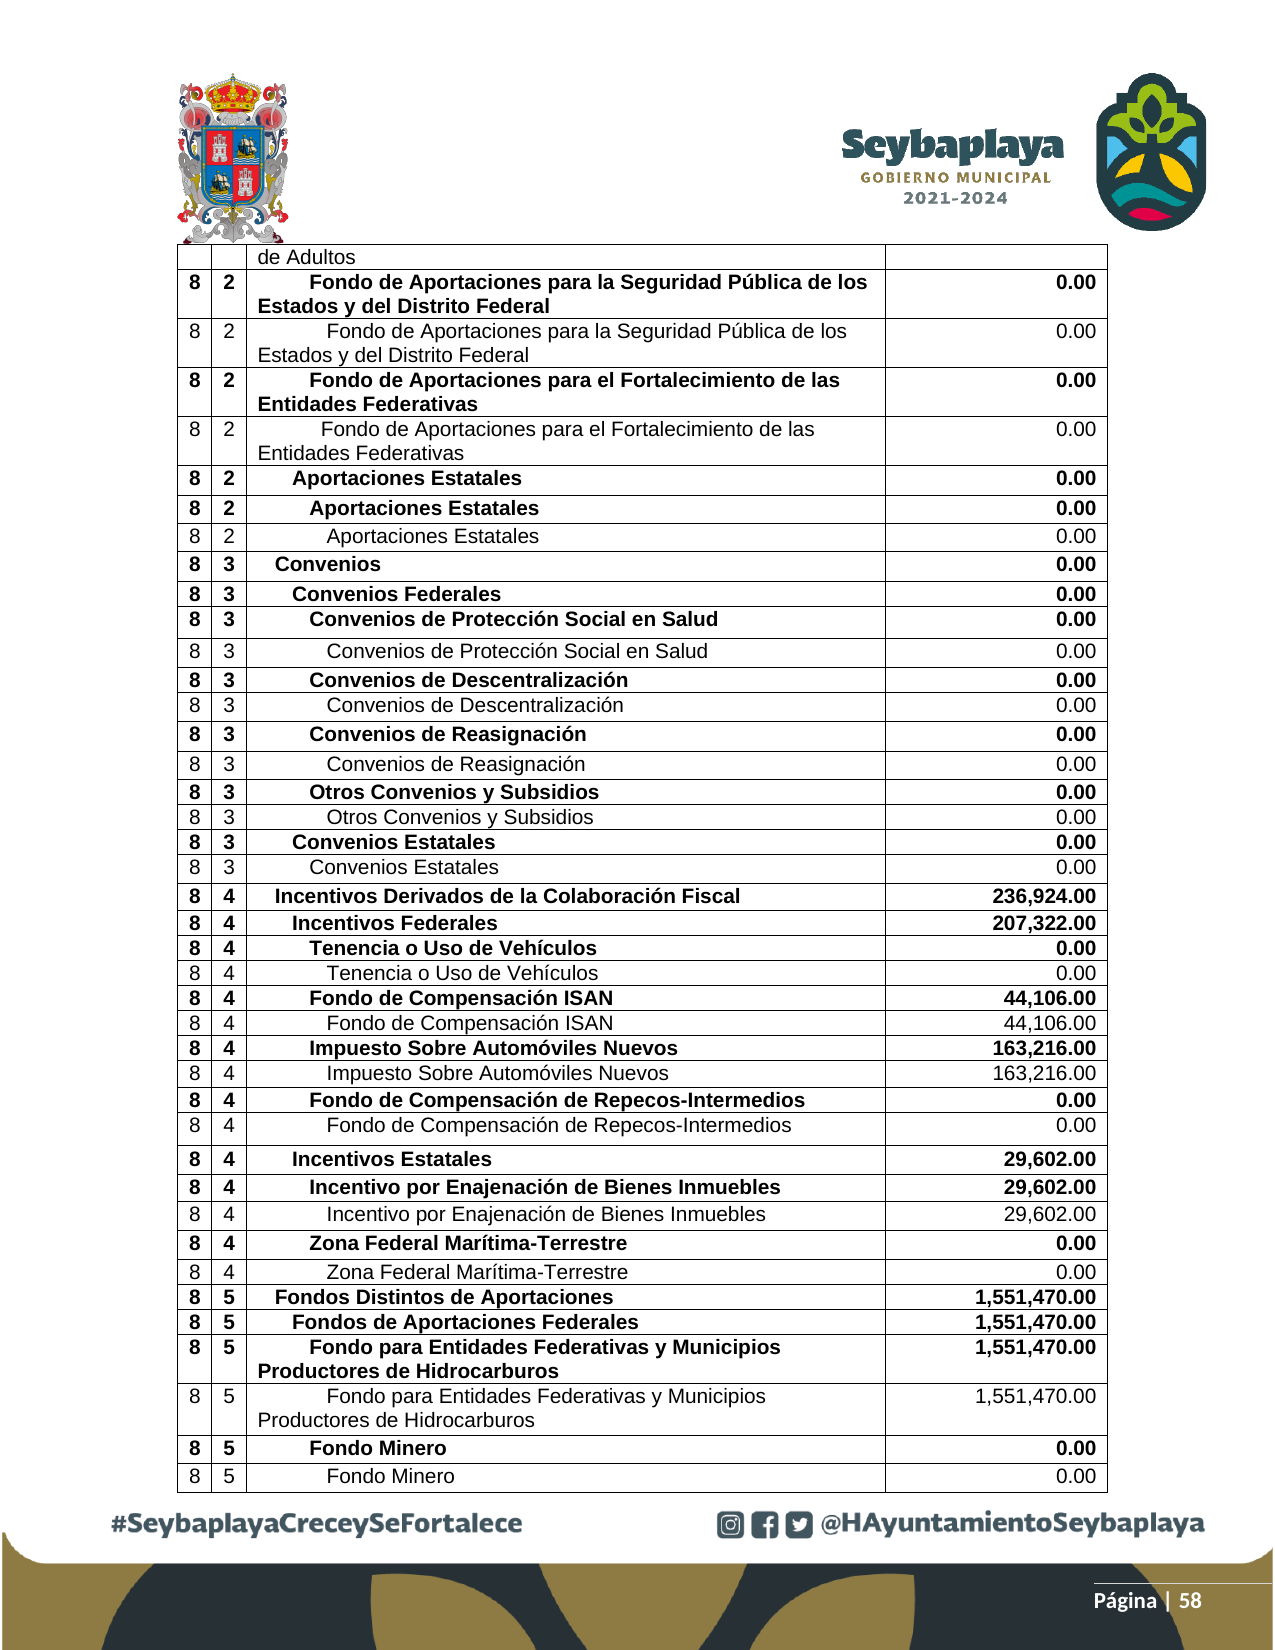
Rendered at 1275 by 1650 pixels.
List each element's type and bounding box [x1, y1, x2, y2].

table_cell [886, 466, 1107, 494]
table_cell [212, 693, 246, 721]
picture [177, 73, 289, 244]
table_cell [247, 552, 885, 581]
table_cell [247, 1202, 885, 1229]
picture [842, 73, 1207, 231]
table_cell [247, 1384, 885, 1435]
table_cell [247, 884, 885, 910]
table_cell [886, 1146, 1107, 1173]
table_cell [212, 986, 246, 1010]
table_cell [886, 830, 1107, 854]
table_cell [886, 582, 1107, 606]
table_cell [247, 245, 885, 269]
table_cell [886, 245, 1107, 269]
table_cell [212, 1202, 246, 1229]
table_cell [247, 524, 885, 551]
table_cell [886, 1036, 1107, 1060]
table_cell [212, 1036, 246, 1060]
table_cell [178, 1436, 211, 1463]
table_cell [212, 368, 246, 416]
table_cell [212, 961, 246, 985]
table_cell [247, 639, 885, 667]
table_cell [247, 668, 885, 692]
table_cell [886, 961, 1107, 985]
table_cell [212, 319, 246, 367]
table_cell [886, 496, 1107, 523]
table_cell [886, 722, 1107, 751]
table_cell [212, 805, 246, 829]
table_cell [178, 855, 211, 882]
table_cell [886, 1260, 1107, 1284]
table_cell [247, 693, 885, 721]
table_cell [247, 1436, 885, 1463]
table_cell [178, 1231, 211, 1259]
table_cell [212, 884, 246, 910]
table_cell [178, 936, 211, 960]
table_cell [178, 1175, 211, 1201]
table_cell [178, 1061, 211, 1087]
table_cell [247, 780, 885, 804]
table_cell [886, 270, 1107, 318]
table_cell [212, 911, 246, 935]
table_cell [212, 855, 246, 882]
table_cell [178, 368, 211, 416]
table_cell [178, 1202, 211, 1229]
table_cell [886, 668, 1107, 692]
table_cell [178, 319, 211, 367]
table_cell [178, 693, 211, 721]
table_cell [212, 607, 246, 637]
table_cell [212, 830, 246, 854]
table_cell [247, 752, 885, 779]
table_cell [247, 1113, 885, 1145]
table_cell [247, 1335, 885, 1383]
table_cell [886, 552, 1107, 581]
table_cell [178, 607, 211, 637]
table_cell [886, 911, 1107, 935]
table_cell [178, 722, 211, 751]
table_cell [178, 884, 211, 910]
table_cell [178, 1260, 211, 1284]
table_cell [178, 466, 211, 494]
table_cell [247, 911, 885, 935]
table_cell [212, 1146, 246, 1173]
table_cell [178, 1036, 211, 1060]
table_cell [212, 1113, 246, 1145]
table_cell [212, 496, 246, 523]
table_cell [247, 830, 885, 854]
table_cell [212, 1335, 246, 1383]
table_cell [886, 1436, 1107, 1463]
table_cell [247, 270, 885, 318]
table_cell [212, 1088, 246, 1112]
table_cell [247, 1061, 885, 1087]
picture [2, 1480, 1273, 1650]
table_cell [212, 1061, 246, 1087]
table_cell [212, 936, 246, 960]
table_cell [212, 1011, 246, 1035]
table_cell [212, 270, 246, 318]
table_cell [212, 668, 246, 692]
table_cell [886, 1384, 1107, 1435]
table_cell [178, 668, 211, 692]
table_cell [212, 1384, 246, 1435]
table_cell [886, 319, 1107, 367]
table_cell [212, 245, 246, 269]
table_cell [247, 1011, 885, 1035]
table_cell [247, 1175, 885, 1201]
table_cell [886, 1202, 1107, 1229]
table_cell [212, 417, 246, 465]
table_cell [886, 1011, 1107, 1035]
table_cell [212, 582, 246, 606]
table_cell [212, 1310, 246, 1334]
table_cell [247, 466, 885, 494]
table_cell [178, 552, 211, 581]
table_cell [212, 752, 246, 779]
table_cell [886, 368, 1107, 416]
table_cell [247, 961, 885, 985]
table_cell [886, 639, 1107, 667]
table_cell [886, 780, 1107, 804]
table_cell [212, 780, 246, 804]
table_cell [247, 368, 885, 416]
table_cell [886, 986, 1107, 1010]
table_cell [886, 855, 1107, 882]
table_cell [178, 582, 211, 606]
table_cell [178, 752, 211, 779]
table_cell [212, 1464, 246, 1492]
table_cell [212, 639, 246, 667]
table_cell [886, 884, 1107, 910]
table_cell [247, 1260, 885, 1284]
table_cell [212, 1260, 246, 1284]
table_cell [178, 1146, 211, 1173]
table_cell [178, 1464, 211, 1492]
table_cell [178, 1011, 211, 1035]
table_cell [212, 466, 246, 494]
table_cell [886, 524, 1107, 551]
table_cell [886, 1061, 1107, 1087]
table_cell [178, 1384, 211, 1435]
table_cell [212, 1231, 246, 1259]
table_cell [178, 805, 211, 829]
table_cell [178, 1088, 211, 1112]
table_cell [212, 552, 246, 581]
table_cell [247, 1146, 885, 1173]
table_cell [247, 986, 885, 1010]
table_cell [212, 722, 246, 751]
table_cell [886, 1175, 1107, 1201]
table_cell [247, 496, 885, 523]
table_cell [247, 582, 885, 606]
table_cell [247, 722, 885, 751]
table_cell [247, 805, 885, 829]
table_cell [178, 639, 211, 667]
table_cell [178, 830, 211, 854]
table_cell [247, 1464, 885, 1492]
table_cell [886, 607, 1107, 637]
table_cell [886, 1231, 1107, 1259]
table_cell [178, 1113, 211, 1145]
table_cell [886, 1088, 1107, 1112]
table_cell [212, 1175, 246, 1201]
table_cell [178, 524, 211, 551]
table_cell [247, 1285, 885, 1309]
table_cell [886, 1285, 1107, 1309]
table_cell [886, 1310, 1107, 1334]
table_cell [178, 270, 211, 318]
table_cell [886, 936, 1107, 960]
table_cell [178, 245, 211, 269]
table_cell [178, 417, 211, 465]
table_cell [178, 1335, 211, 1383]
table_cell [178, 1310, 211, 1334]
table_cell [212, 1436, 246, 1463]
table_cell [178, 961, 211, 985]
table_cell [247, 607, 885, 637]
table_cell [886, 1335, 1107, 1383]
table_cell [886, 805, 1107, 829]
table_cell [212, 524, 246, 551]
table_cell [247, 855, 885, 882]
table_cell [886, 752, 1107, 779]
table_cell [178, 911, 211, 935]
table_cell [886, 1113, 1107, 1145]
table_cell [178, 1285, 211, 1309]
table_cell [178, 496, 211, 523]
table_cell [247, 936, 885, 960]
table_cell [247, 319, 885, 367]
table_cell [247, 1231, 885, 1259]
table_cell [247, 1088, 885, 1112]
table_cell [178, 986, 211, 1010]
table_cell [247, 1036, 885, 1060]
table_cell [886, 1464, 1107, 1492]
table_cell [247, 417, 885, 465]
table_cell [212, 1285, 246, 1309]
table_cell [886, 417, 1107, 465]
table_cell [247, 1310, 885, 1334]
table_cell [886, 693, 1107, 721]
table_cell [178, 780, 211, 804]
